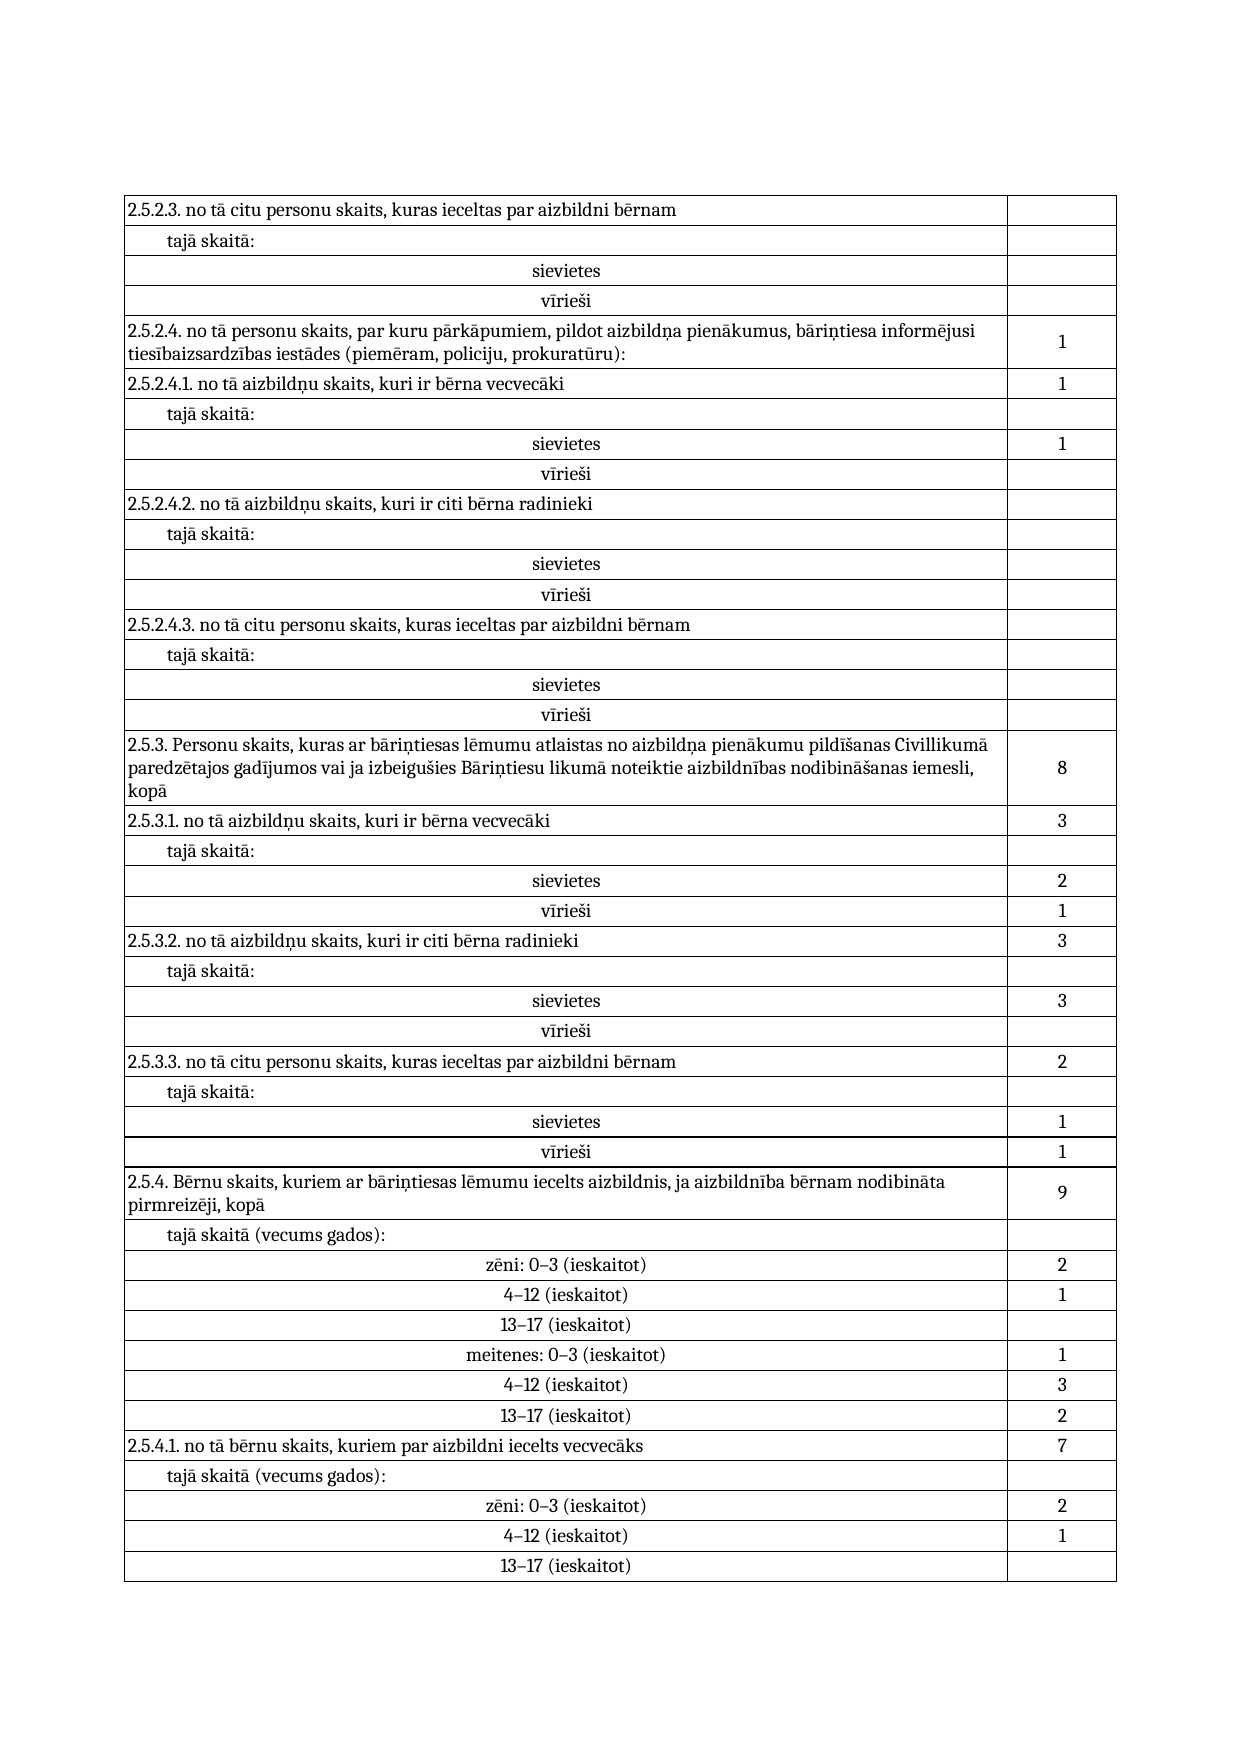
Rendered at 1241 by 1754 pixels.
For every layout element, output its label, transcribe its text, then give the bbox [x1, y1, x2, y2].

table_cell [1008, 1552, 1116, 1581]
table_cell tajā skaitā: [125, 836, 1007, 865]
table_cell 4–12 (ieskaitot) [125, 1371, 1007, 1400]
table_cell 1 [1008, 1281, 1116, 1310]
table_cell [1008, 1220, 1116, 1249]
table_cell 2.5.4.1. no tā bērnu skaits, kuriem par aizbildni iecelts vecvecāks [125, 1431, 1007, 1460]
table_cell 1 [1008, 1107, 1116, 1136]
table_cell 1 [1008, 316, 1116, 368]
table_cell [1008, 196, 1116, 225]
table_cell tajā skaitā: [125, 957, 1007, 986]
table_cell sievietes [125, 866, 1007, 896]
table_cell [1008, 256, 1116, 285]
table_cell 7 [1008, 1431, 1116, 1460]
table_cell sievietes [125, 256, 1007, 285]
table_cell [1008, 1461, 1116, 1490]
table_cell tajā skaitā: [125, 640, 1007, 669]
table_cell 2.5.2.4.1. no tā aizbildņu skaits, kuri ir bērna vecvecāki [125, 369, 1007, 398]
table_cell 3 [1008, 806, 1116, 835]
table_cell tajā skaitā: [125, 399, 1007, 428]
table_cell 2.5.2.4.2. no tā aizbildņu skaits, kuri ir citi bērna radinieki [125, 490, 1007, 519]
table_cell [1008, 670, 1116, 699]
table_cell [1008, 490, 1116, 519]
table_cell tajā skaitā: [125, 1077, 1007, 1106]
table_cell [1008, 286, 1116, 315]
table_cell [1008, 610, 1116, 639]
table_cell 1 [1008, 369, 1116, 398]
table_cell 2.5.3. Personu skaits, kuras ar bāriņtiesas lēmumu atlaistas no aizbildņa pienākumu pildīšanas Civillikumā paredzētajos gadījumos vai ja izbeigušies Bāriņtiesu likumā noteiktie aizbildnības nodibināšanas iemesli, kopā [125, 731, 1007, 805]
table_cell sievietes [125, 550, 1007, 579]
table_cell 2.5.3.1. no tā aizbildņu skaits, kuri ir bērna vecvecāki [125, 806, 1007, 835]
table_cell 3 [1008, 927, 1116, 956]
table_cell 1 [1008, 897, 1116, 926]
table_cell 4–12 (ieskaitot) [125, 1521, 1007, 1551]
table_cell 13–17 (ieskaitot) [125, 1401, 1007, 1430]
table_cell 1 [1008, 1521, 1116, 1551]
table_cell vīrieši [125, 286, 1007, 315]
table_cell zēni: 0–3 (ieskaitot) [125, 1251, 1007, 1279]
table_cell [1008, 520, 1116, 549]
table_cell 2 [1008, 866, 1116, 896]
table_cell vīrieši [125, 460, 1007, 489]
table_cell vīrieši [125, 897, 1007, 926]
table_cell 2.5.2.4.3. no tā citu personu skaits, kuras ieceltas par aizbildni bērnam [125, 610, 1007, 639]
table_cell 2.5.3.3. no tā citu personu skaits, kuras ieceltas par aizbildni bērnam [125, 1047, 1007, 1076]
table_cell [1008, 1077, 1116, 1106]
table_cell [1008, 550, 1116, 579]
table_cell [1008, 460, 1116, 489]
table_cell 1 [1008, 1341, 1116, 1370]
table_cell tajā skaitā: [125, 226, 1007, 255]
table_cell 2 [1008, 1047, 1116, 1076]
table_cell sievietes [125, 430, 1007, 458]
table_cell 2.5.2.3. no tā citu personu skaits, kuras ieceltas par aizbildni bērnam [125, 196, 1007, 225]
table_cell [1008, 226, 1116, 255]
table_cell 1 [1008, 1138, 1116, 1166]
table_cell [1008, 640, 1116, 669]
table_cell [1008, 700, 1116, 729]
table_cell meitenes: 0–3 (ieskaitot) [125, 1341, 1007, 1370]
table_cell [1008, 399, 1116, 428]
table_cell 2.5.4. Bērnu skaits, kuriem ar bāriņtiesas lēmumu iecelts aizbildnis, ja aizbildnība bērnam nodibināta pirmreizēji, kopā [125, 1168, 1007, 1219]
table_cell vīrieši [125, 1138, 1007, 1166]
table_cell vīrieši [125, 700, 1007, 729]
table_cell sievietes [125, 987, 1007, 1016]
table_cell 9 [1008, 1168, 1116, 1219]
table_cell 2.5.3.2. no tā aizbildņu skaits, kuri ir citi bērna radinieki [125, 927, 1007, 956]
table_cell 2 [1008, 1491, 1116, 1520]
table_cell vīrieši [125, 1017, 1007, 1046]
table_cell [1008, 957, 1116, 986]
table_cell 3 [1008, 1371, 1116, 1400]
table_cell 13–17 (ieskaitot) [125, 1311, 1007, 1340]
table_cell 8 [1008, 731, 1116, 805]
table_cell vīrieši [125, 580, 1007, 609]
table_cell [1008, 580, 1116, 609]
table_cell [1008, 1311, 1116, 1340]
table_cell tajā skaitā: [125, 520, 1007, 549]
table_cell sievietes [125, 1107, 1007, 1136]
table_cell [1008, 836, 1116, 865]
table_cell [1008, 1017, 1116, 1046]
table_cell tajā skaitā (vecums gados): [125, 1461, 1007, 1490]
table_cell 1 [1008, 430, 1116, 458]
table_cell 2 [1008, 1401, 1116, 1430]
table_cell 13–17 (ieskaitot) [125, 1552, 1007, 1581]
table_cell zēni: 0–3 (ieskaitot) [125, 1491, 1007, 1520]
table_cell 2.5.2.4. no tā personu skaits, par kuru pārkāpumiem, pildot aizbildņa pienākumus, bāriņtiesa informējusi tiesībaizsardzības iestādes (piemēram, policiju, prokuratūru): [125, 316, 1007, 368]
table_cell tajā skaitā (vecums gados): [125, 1220, 1007, 1249]
table_cell sievietes [125, 670, 1007, 699]
table_cell 3 [1008, 987, 1116, 1016]
table_cell 4–12 (ieskaitot) [125, 1281, 1007, 1310]
table_cell 2 [1008, 1251, 1116, 1279]
